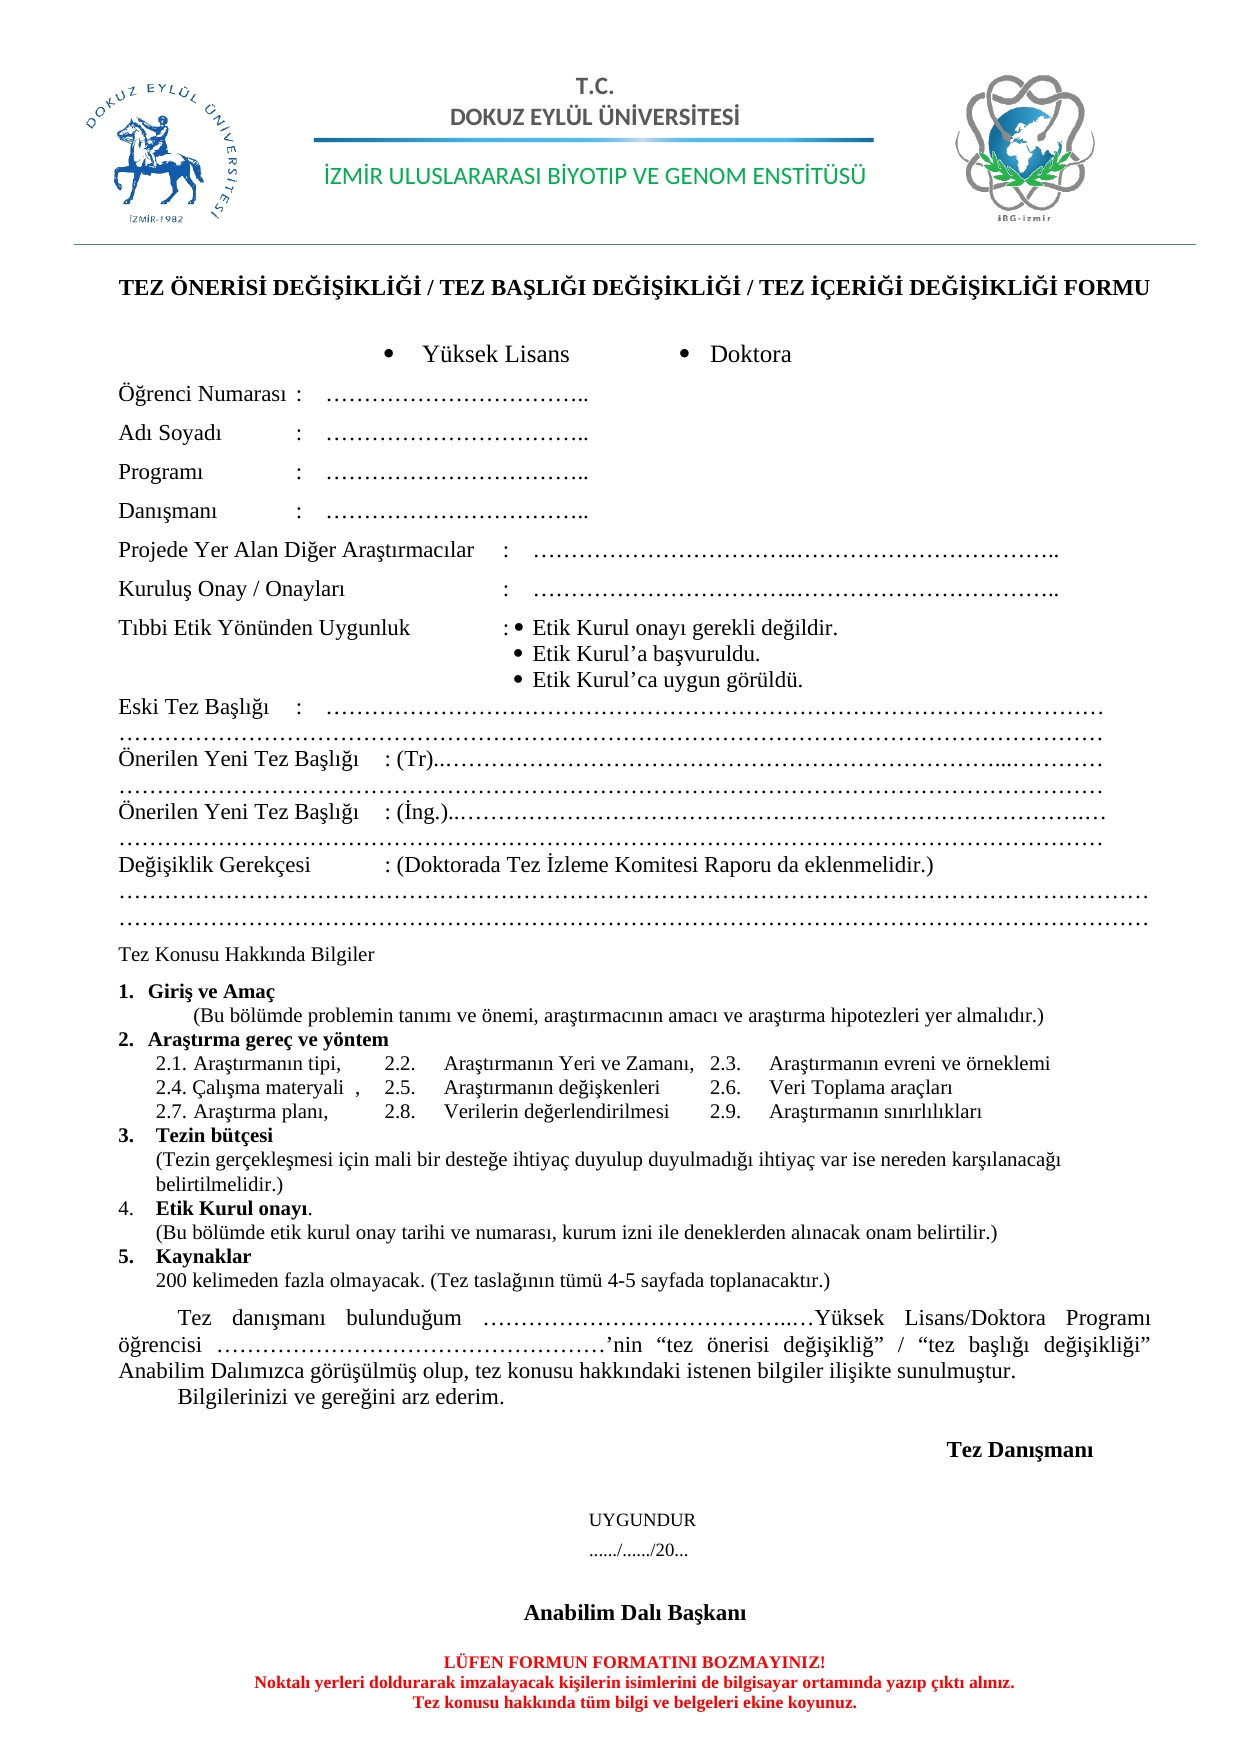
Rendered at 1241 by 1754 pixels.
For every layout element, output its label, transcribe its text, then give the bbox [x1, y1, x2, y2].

list Araştırmanın tipi, 2.2. Araştırmanın Yeri ve Zamanı, 2.3. Araştırmanın evreni ve örneklemi [156, 1051, 1152, 1075]
list Araştırma gereç ve yöntem [118, 1027, 1152, 1051]
text Bilgilerinizi ve gereğini arz ederim. [118, 1383, 1152, 1410]
picture [948, 62, 1108, 236]
text Değişiklik Gerekçesi : (Doktorada Tez İzleme Komitesi Raporu da eklenmelidir.) [118, 851, 1152, 877]
text Anabilim Dalı Başkanı [118, 1599, 1152, 1626]
text Tez danışmanı bulunduğum …………………………………..…Yüksek Lisans/Doktora Programı öğrencisi ……………………………………………’nin “tez önerisi değişikliğ” / “tez başlığı değişikliği” Anabilim Dalımızca görüşülmüş olup, tez konusu hakkındaki istenen bilgiler ilişikte sunulmuştur. [118, 1304, 1152, 1383]
picture [311, 131, 879, 150]
text Programı : …………………………….. [118, 458, 1152, 484]
list 200 kelimeden fazla olmayacak. (Tez taslağının tümü 4-5 sayfada toplanacaktır.) [156, 1268, 1152, 1292]
text 2.4. Çalışma materyali , 2.5. Araştırmanın değişkenleri 2.6. Veri Toplama araçları [156, 1075, 1152, 1099]
subtitle UYGUNDUR [141, 1509, 1129, 1531]
text ………………………………………………………………………………………………………………… [118, 772, 1152, 798]
list (Tezin gerçekleşmesi için mali bir desteğe ihtiyaç duyulup duyulmadığı ihtiyaç var ise nereden karşılanacağı belirtilmelidir.) [156, 1147, 1152, 1196]
list Tezin bütçesi [118, 1123, 1152, 1147]
text Önerilen Yeni Tez Başlığı : (İng.)..……………………………………………………………………….… [118, 798, 1152, 824]
text Öğrenci Numarası : …………………………….. [118, 381, 1152, 407]
text ....../....../20... [133, 1539, 1129, 1560]
list Kaynaklar [118, 1244, 1152, 1268]
text Danışmanı : …………………………….. [118, 497, 1152, 523]
text ……………………………………………………………………………………………………………………………………………………………………………………………………………………………………………… [118, 877, 1152, 930]
list (Bu bölümde problemin tanımı ve önemi, araştırmacının amacı ve araştırma hipotezleri yer almalıdır.) [193, 1003, 1152, 1027]
text Eski Tez Başlığı : ………………………………………………………………………………………… [118, 693, 1152, 719]
list Yüksek Lisans Doktora [384, 339, 1152, 368]
list Giriş ve Amaç [118, 979, 1152, 1003]
text ………………………………………………………………………………………………………………… [118, 719, 1152, 745]
text Tez Danışmanı [118, 1436, 1152, 1462]
text ………………………………………………………………………………………………………………… [118, 824, 1152, 851]
text Etik Kurul’a başvuruldu. [118, 640, 1152, 666]
text Etik Kurul’ca uygun görüldü. [118, 666, 1152, 693]
list Etik Kurul onayı. [118, 1196, 1152, 1219]
list Araştırma planı, 2.8. Verilerin değerlendirilmesi 2.9. Araştırmanın sınırlılıkları [156, 1099, 1152, 1123]
text Projede Yer Alan Diğer Araştırmacılar : ……………………………..…………………………….. [118, 536, 1152, 562]
text Kuruluş Onay / Onayları : ……………………………..…………………………….. [118, 575, 1152, 601]
picture [73, 71, 244, 236]
text Tıbbi Etik Yönünden Uygunluk : Etik Kurul onayı gerekli değildir. [118, 614, 1152, 640]
list (Bu bölümde etik kurul onay tarihi ve numarası, kurum izni ile deneklerden alınacak onam belirtilir.) [156, 1219, 1152, 1244]
text Önerilen Yeni Tez Başlığı : (Tr)..………………………………………………………………...………… [118, 745, 1152, 772]
text Tez Konusu Hakkında Bilgiler [118, 942, 1152, 966]
text Adı Soyadı : …………………………….. [118, 419, 1152, 446]
text TEZ ÖNERİSİ DEĞİŞİKLİĞİ / TEZ BAŞLIĞI DEĞİŞİKLİĞİ / TEZ İÇERİĞİ DEĞİŞİKLİĞİ FORMU [118, 274, 1152, 300]
